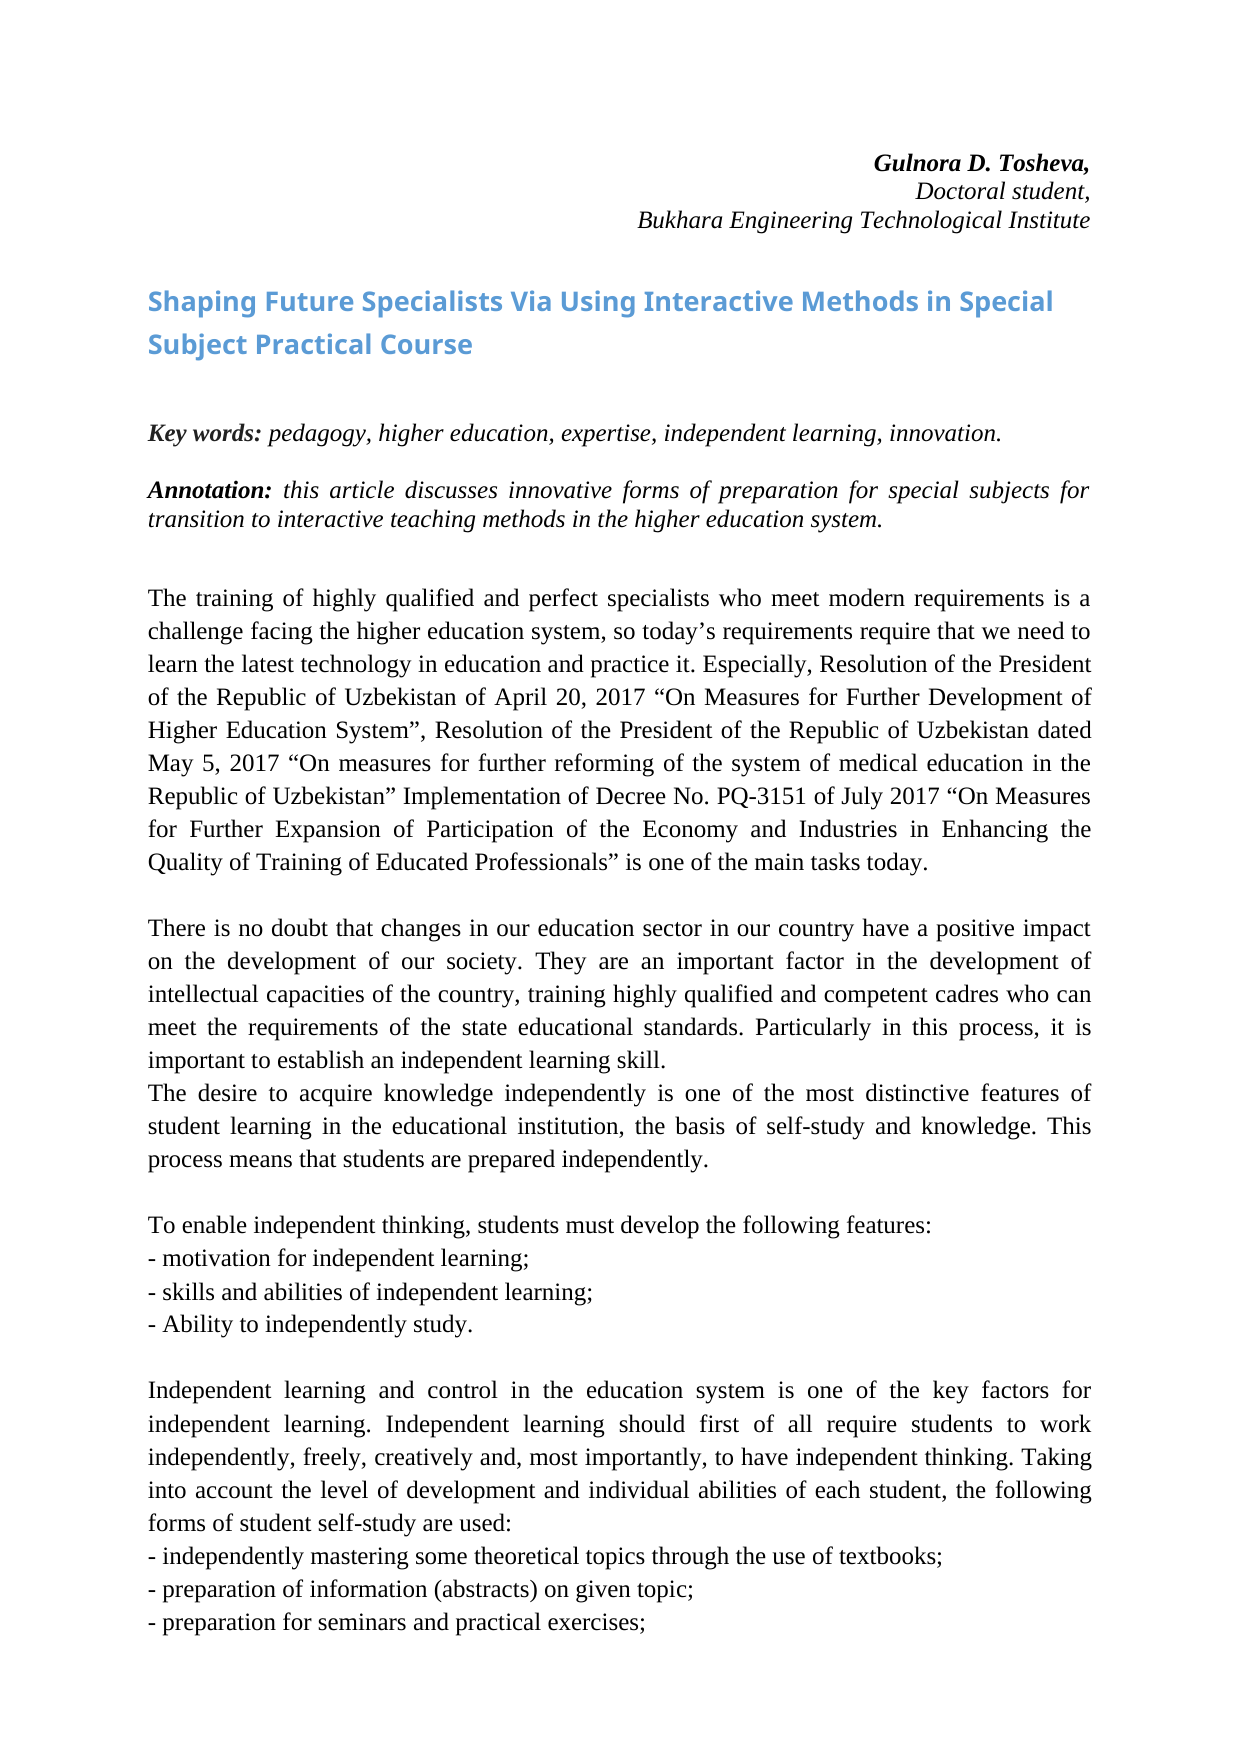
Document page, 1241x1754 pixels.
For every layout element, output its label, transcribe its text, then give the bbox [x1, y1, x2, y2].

text There is no doubt that changes in our education sector in our country have a positive impact on the development of our society. They are an important factor in the development of intellectual capacities of the country, training highly qualified and competent cadres who can meet the requirements of the state educational standards. Particularly in this process, it is important to establish an independent learning skill. [148, 913, 1093, 1074]
text - independently mastering some theoretical topics through the use of textbooks; [148, 1541, 1093, 1569]
text The desire to acquire knowledge independently is one of the most distinctive features of student learning in the educational institution, the basis of self-study and knowledge. This process means that students are prepared independently. [148, 1078, 1093, 1173]
text - motivation for independent learning; [148, 1243, 1093, 1272]
subtitle Shaping Future Specialists Via Using Interactive Methods in Special Subject Practical Course [148, 283, 1093, 362]
text The training of highly qualified and perfect specialists who meet modern requirements is a challenge facing the higher education system, so today’s requirements require that we need to learn the latest technology in education and practice it. Especially, Resolution of the President of the Republic of Uzbekistan of April 20, 2017 “On Measures for Further Development of Higher Education System”, Resolution of the President of the Republic of Uzbekistan dated May 5, 2017 “On measures for further reforming of the system of medical education in the Republic of Uzbekistan” Implementation of Decree No. PQ-3151 of July 2017 “On Measures for Further Expansion of Participation of the Economy and Industries in Enhancing the Quality of Training of Educated Professionals” is one of the main tasks today. [148, 583, 1093, 876]
text Annotation: this article discusses innovative forms of preparation for special subjects for transition to interactive teaching methods in the higher education system. [148, 475, 1093, 533]
text Bukhara Engineering Technological Institute [148, 205, 1093, 234]
text - preparation for seminars and practical exercises; [148, 1607, 1093, 1636]
text - Ability to independently study. [148, 1309, 1093, 1338]
text Independent learning and control in the education system is one of the key factors for independent learning. Independent learning should first of all require students to work independently, freely, creatively and, most importantly, to have independent thinking. Taking into account the level of development and individual abilities of each student, the following forms of student self-study are used: [148, 1376, 1093, 1536]
text To enable independent thinking, students must develop the following features: [148, 1211, 1093, 1239]
text Gulnora D. Tosheva, [148, 148, 1093, 176]
text - skills and abilities of independent learning; [148, 1277, 1093, 1305]
text Key words: pedagogy, higher education, expertise, independent learning, innovation. [148, 418, 1093, 447]
text Doctoral student, [148, 176, 1093, 205]
text - preparation of information (abstracts) on given topic; [148, 1574, 1093, 1602]
